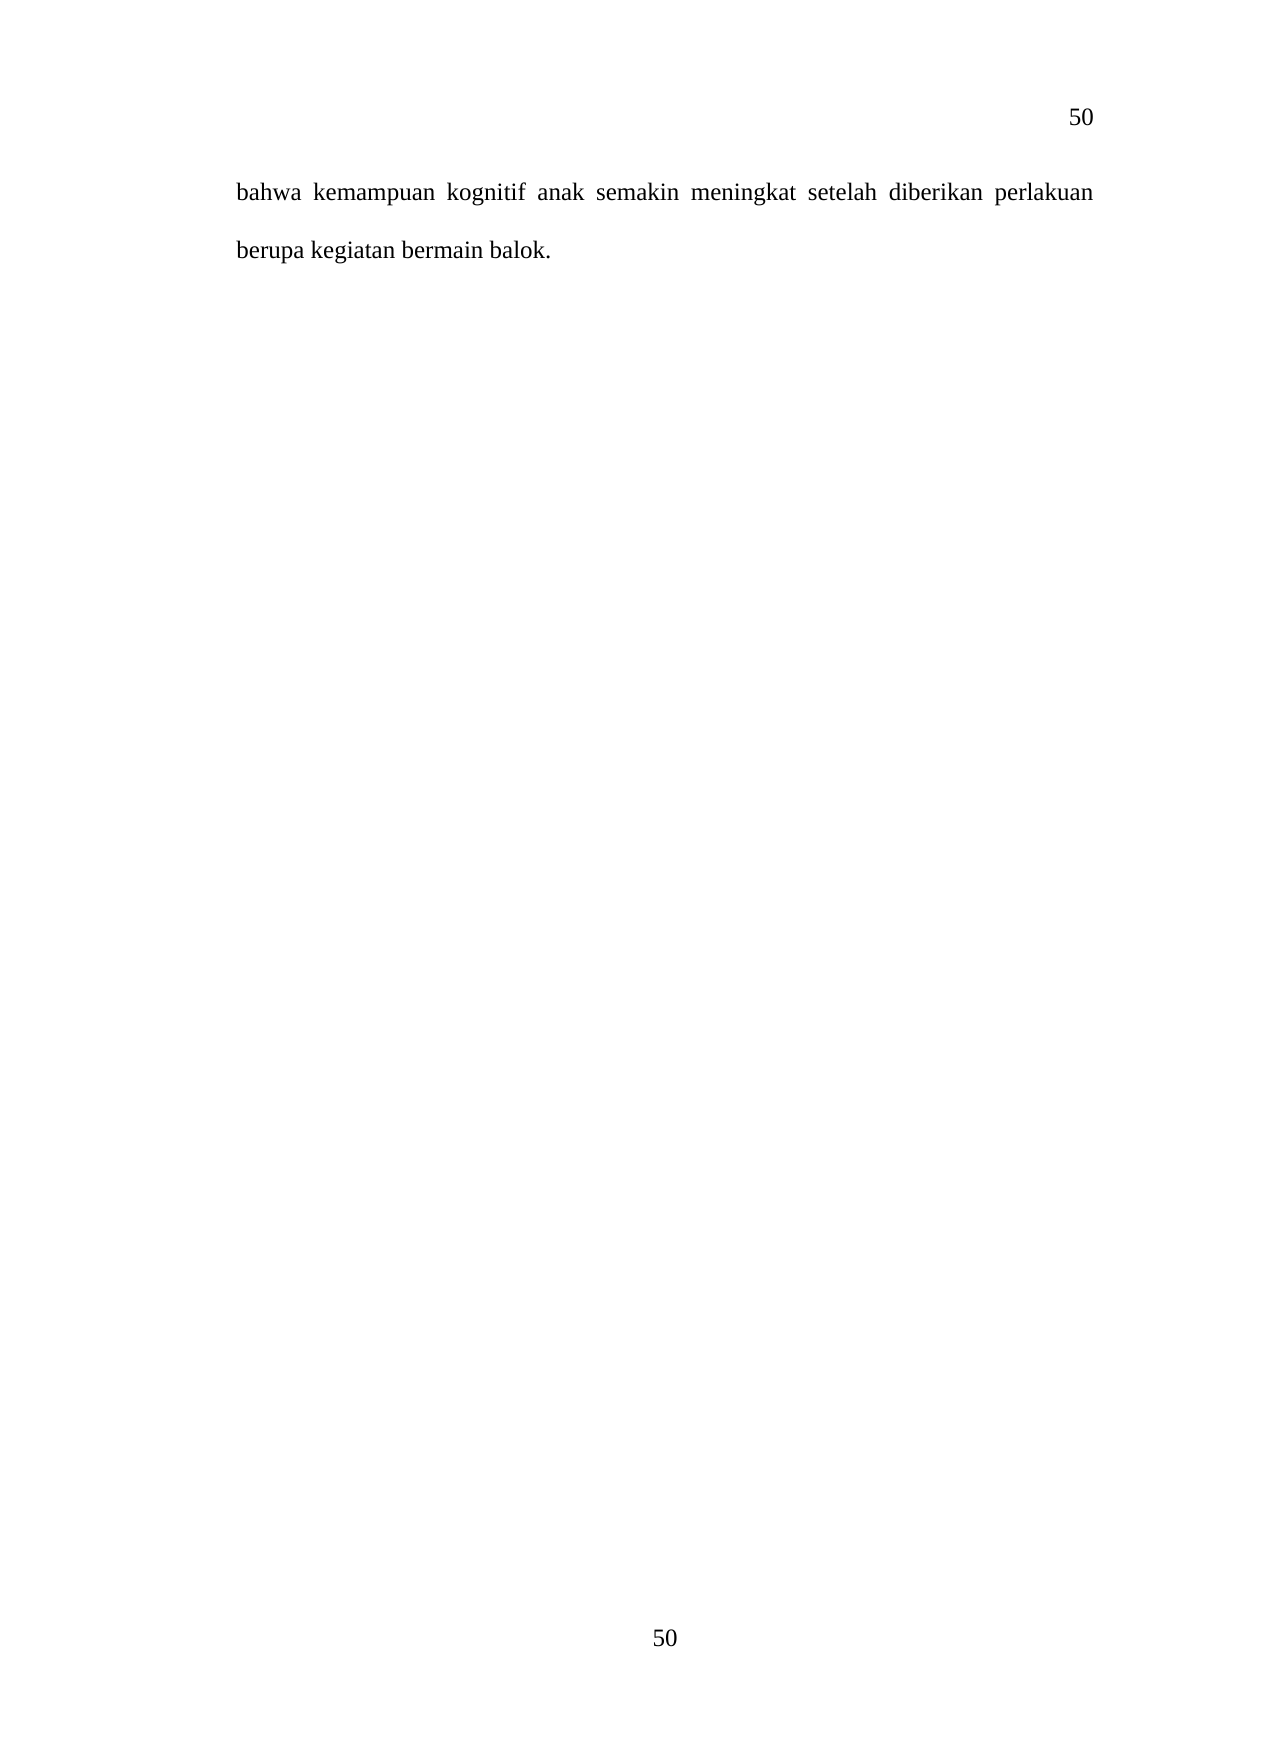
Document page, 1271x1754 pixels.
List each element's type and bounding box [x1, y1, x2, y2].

text [236, 177, 1094, 263]
